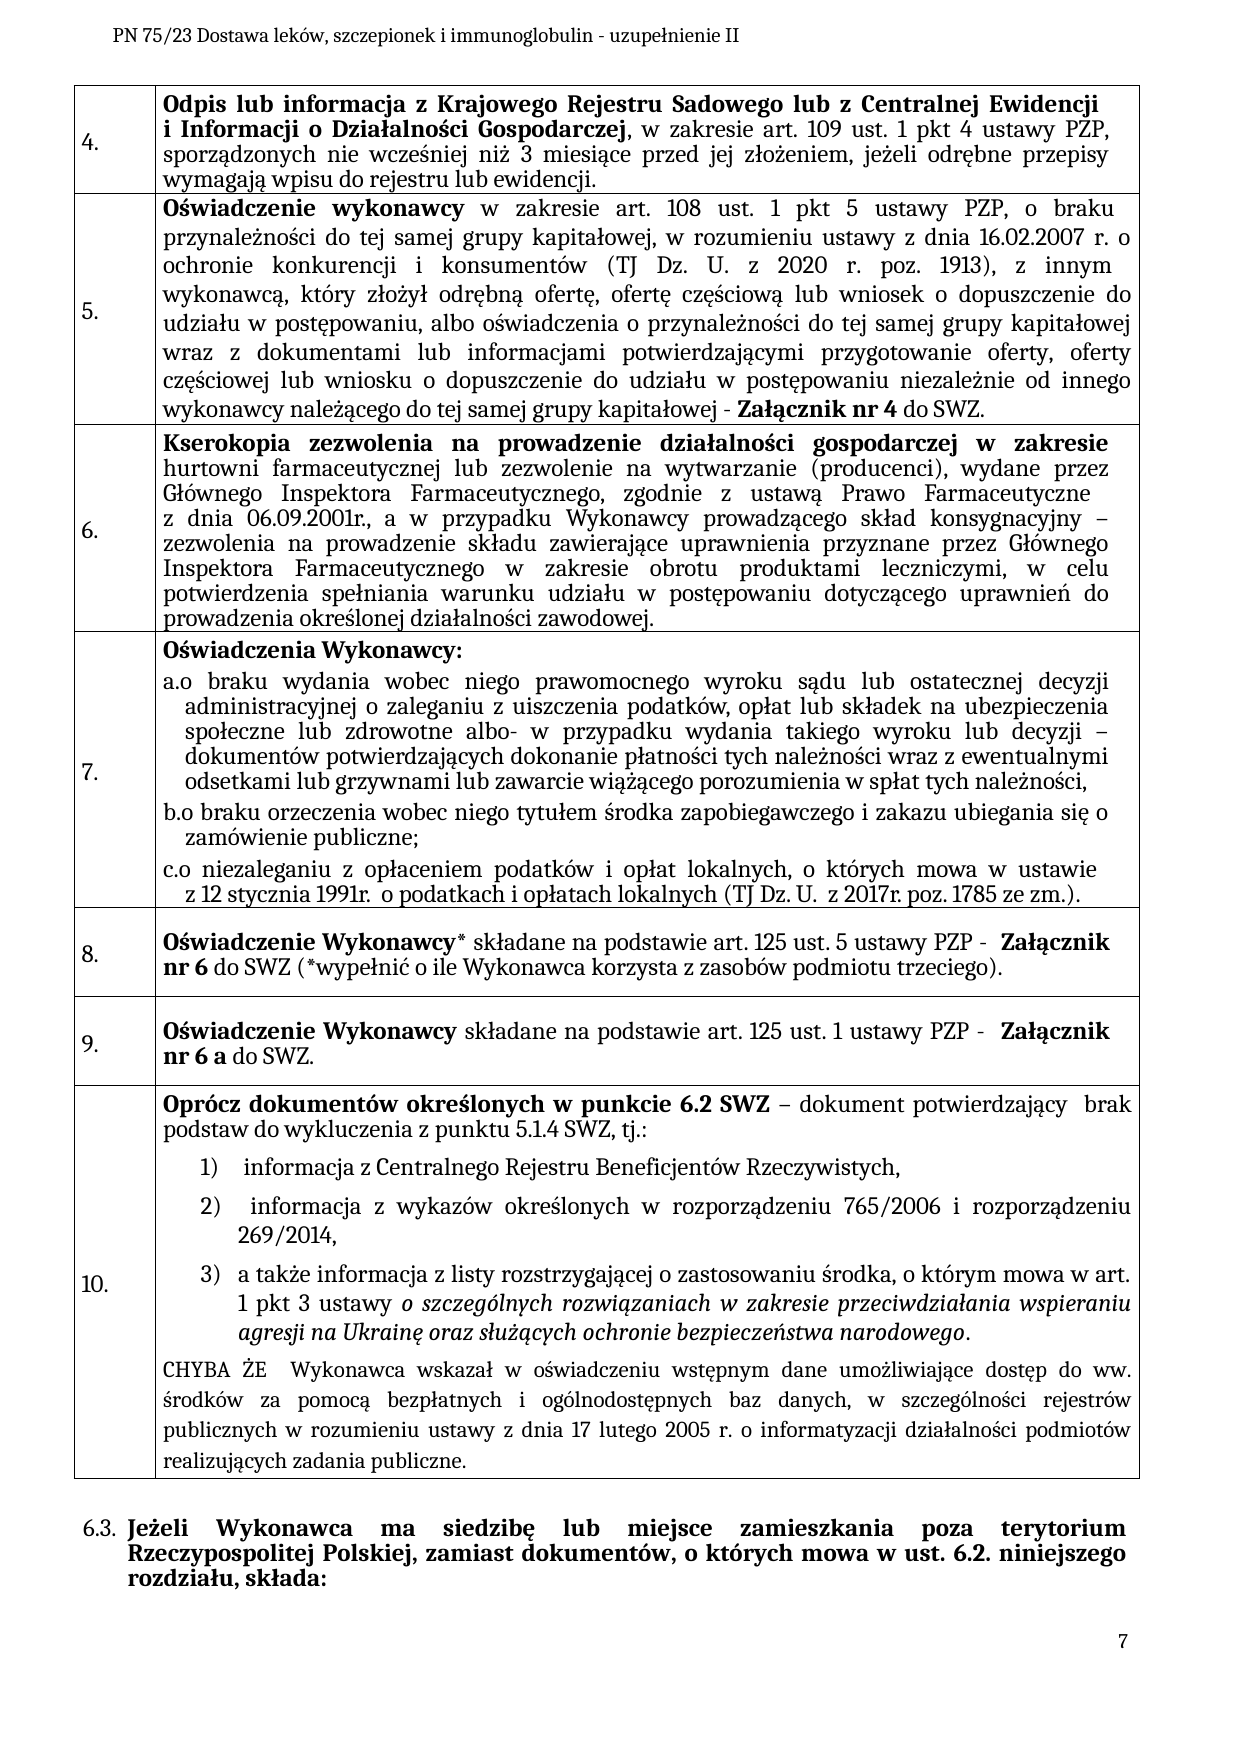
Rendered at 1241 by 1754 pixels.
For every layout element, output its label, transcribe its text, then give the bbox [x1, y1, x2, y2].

table_cell 9. [75, 997, 155, 1085]
text 6.3. Jeżeli Wykonawca ma siedzibę lub miejsce zamieszkania poza terytorium Rzeczypospolitej Polskiej, zamiast dokumentów, o których mowa w ust. 6.2. niniejszego rozdziału, składa: [83, 1516, 1128, 1591]
table_cell Oświadczenie Wykonawcy* składane na podstawie art. 125 ust. 5 ustawy PZP - Załącznik nr 6 do SWZ (*wypełnić o ile Wykonawca korzysta z zasobów podmiotu trzeciego). [156, 908, 1139, 996]
table_cell 7. [75, 632, 155, 907]
table_cell 8. [75, 908, 155, 996]
table_cell 10. [75, 1086, 155, 1478]
table_cell 4. [75, 86, 155, 193]
table_cell Odpis lub informacja z Krajowego Rejestru Sadowego lub z Centralnej Ewidencji i Informacji o Działalności Gospodarczej, w zakresie art. 109 ust. 1 pkt 4 ustawy PZP, sporządzonych nie wcześniej niż 3 miesiące przed jej złożeniem, jeżeli odrębne przepisy wymagają wpisu do rejestru lub ewidencji. [156, 86, 1139, 193]
table_cell Oświadczenie Wykonawcy składane na podstawie art. 125 ust. 1 ustawy PZP - Załącznik nr 6 a do SWZ. [156, 997, 1139, 1085]
table_cell 6. [75, 425, 155, 631]
table_cell Oświadczenie wykonawcy w zakresie art. 108 ust. 1 pkt 5 ustawy PZP, o braku przynależności do tej samej grupy kapitałowej, w rozumieniu ustawy z dnia 16.02.2007 r. o ochronie konkurencji i konsumentów (TJ Dz. U. z 2020 r. poz. 1913), z innym wykonawcą, który złożył odrębną ofertę, ofertę częściową lub wniosek o dopuszczenie do udziału w postępowaniu, albo oświadczenia o przynależności do tej samej grupy kapitałowej wraz z dokumentami lub informacjami potwierdzającymi przygotowanie oferty, oferty częściowej lub wniosku o dopuszczenie do udziału w postępowaniu niezależnie od innego wykonawcy należącego do tej samej grupy kapitałowej - Załącznik nr 4 do SWZ. [156, 194, 1139, 424]
table_cell Oświadczenia Wykonawcy: o braku wydania wobec niego prawomocnego wyroku sądu lub ostatecznej decyzji administracyjnej o zaleganiu z uiszczenia podatków, opłat lub składek na ubezpieczenia społeczne lub zdrowotne albo- w przypadku wydania takiego wyroku lub decyzji – dokumentów potwierdzających dokonanie płatności tych należności wraz z ewentualnymi odsetkami lub grzywnami lub zawarcie wiążącego porozumienia w spłat tych należności, o braku orzeczenia wobec niego tytułem środka zapobiegawczego i zakazu ubiegania się o zamówienie publiczne; o niezaleganiu z opłaceniem podatków i opłat lokalnych, o których mowa w ustawie z 12 stycznia 1991r. o podatkach i opłatach lokalnych (TJ Dz. U. z 2017r. poz. 1785 ze zm.). [156, 632, 1139, 907]
table_cell Oprócz dokumentów określonych w punkcie 6.2 SWZ – dokument potwierdzający brak podstaw do wykluczenia z punktu 5.1.4 SWZ, tj.: informacja z Centralnego Rejestru Beneficjentów Rzeczywistych, informacja z wykazów określonych w rozporządzeniu 765/2006 i rozporządzeniu 269/2014, a także informacja z listy rozstrzygającej o zastosowaniu środka, o którym mowa w art. 1 pkt 3 ustawy o szczególnych rozwiązaniach w zakresie przeciwdziałania wspieraniu agresji na Ukrainę oraz służących ochronie bezpieczeństwa narodowego. CHYBA ŻE Wykonawca wskazał w oświadczeniu wstępnym dane umożliwiające dostęp do ww. środków za pomocą bezpłatnych i ogólnodostępnych baz danych, w szczególności rejestrów publicznych w rozumieniu ustawy z dnia 17 lutego 2005 r. o informatyzacji działalności podmiotów realizujących zadania publiczne. [156, 1086, 1139, 1478]
table_cell 5. [75, 194, 155, 424]
table_cell Kserokopia zezwolenia na prowadzenie działalności gospodarczej w zakresie hurtowni farmaceutycznej lub zezwolenie na wytwarzanie (producenci), wydane przez Głównego Inspektora Farmaceutycznego, zgodnie z ustawą Prawo Farmaceutyczne z dnia 06.09.2001r., a w przypadku Wykonawcy prowadzącego skład konsygnacyjny – zezwolenia na prowadzenie składu zawierające uprawnienia przyznane przez Głównego Inspektora Farmaceutycznego w zakresie obrotu produktami leczniczymi, w celu potwierdzenia spełniania warunku udziału w postępowaniu dotyczącego uprawnień do prowadzenia określonej działalności zawodowej. [156, 425, 1139, 631]
